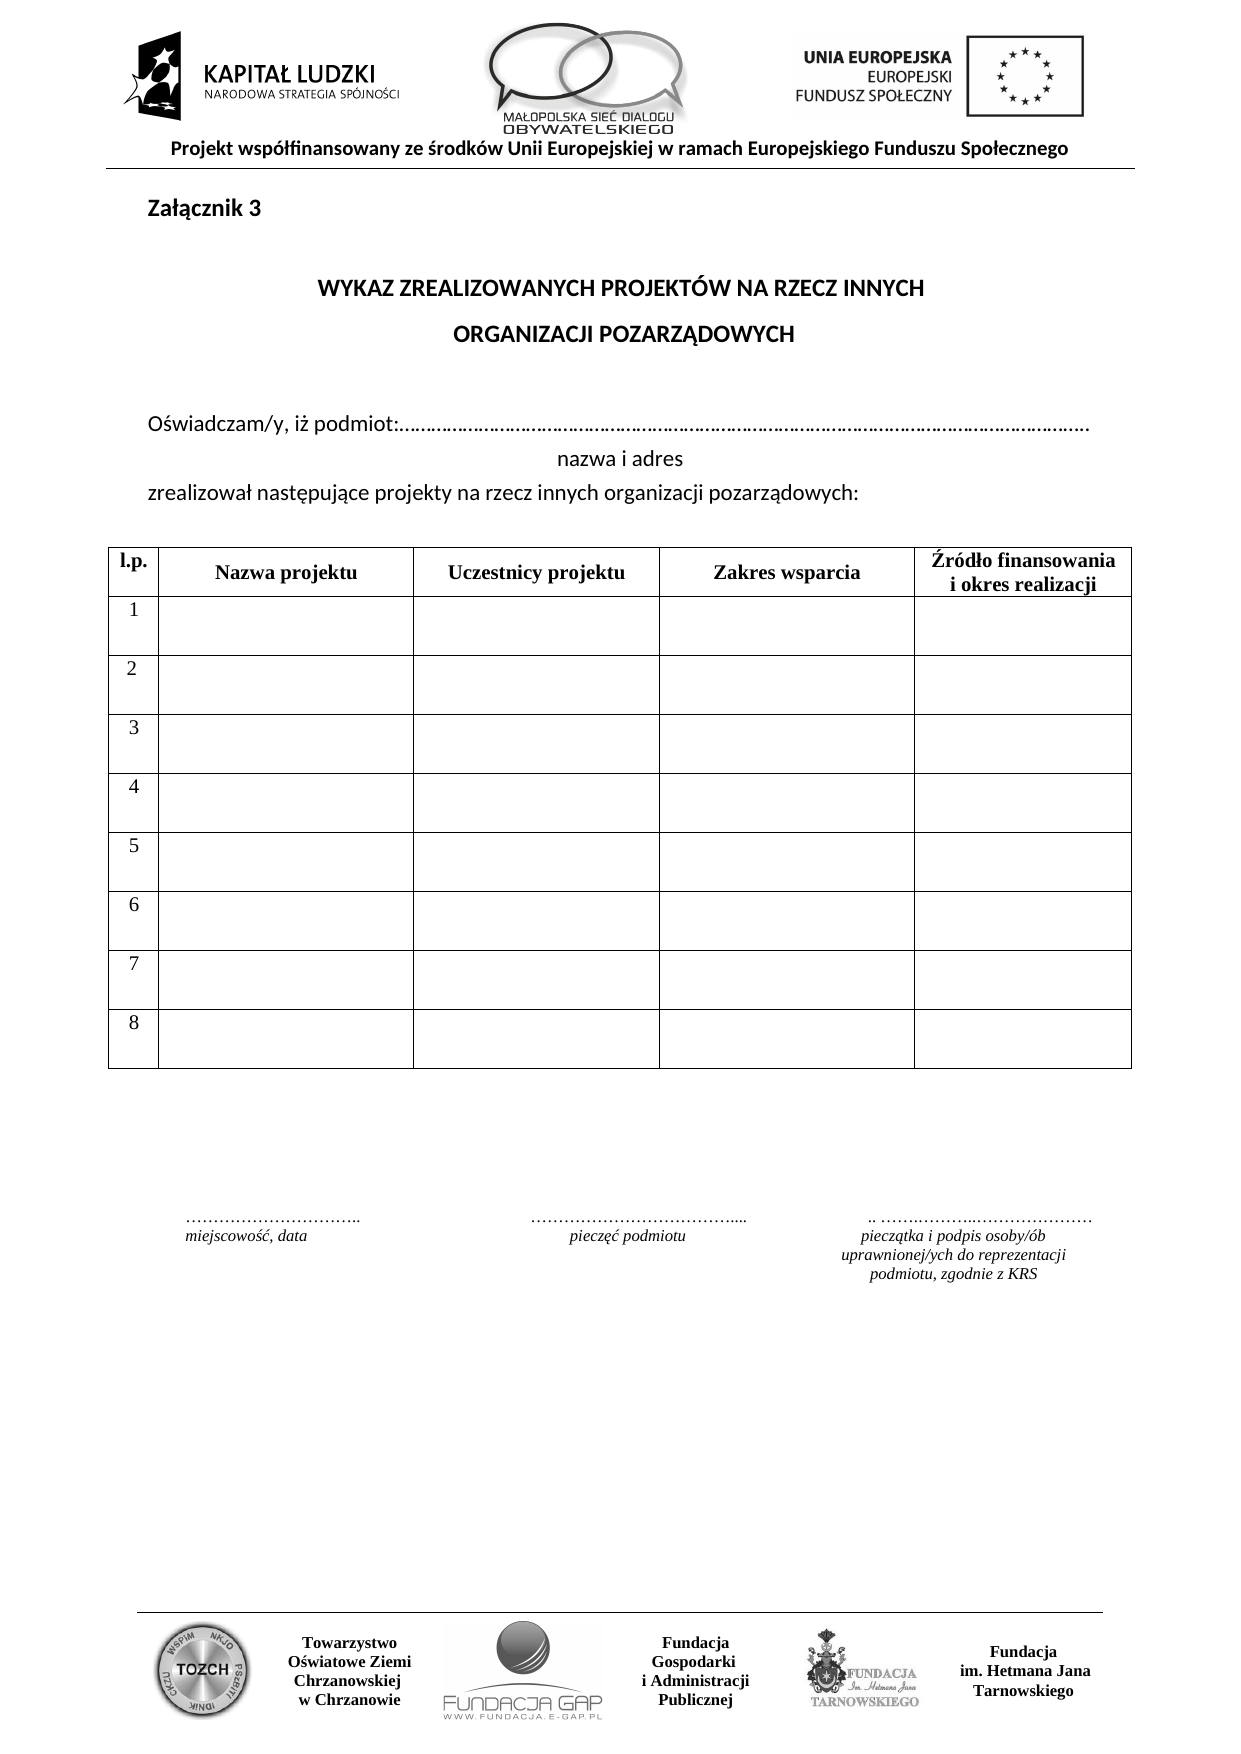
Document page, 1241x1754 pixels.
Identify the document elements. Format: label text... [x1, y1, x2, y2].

table_cell 1 [109, 597, 158, 655]
text uprawnionej/ych do reprezentacji podmiotu, zgodnie z KRS [811, 1245, 1096, 1283]
text miejscowość, data pieczęć podmiotu pieczątka i podpis osoby/ób [185, 1226, 1096, 1245]
table_cell [159, 774, 413, 832]
table_cell [660, 656, 914, 714]
table_header l.p. [109, 548, 158, 596]
table_cell [159, 656, 413, 714]
table_cell [915, 715, 1131, 773]
table_cell [414, 774, 659, 832]
table_cell [660, 833, 914, 891]
table_cell [660, 774, 914, 832]
text Załącznik 3 [148, 193, 1093, 223]
table_cell [159, 833, 413, 891]
table_cell [159, 597, 413, 655]
table_cell 7 [109, 951, 158, 1009]
table_cell [915, 774, 1131, 832]
table_cell [915, 1010, 1131, 1068]
table_cell 5 [109, 833, 158, 891]
table_cell [660, 892, 914, 950]
table_cell [660, 597, 914, 655]
table_cell 4 [109, 774, 158, 832]
table_cell [915, 656, 1131, 714]
table_header Źródło finansowania i okres realizacji [915, 548, 1131, 596]
text zrealizował następujące projekty na rzecz innych organizacji pozarządowych: [148, 478, 1093, 506]
table_cell [915, 892, 1131, 950]
table_cell [159, 951, 413, 1009]
text Oświadczam/y, iż podmiot:………………………………………………………………………………………………………………….. [148, 409, 1093, 437]
table_cell [660, 715, 914, 773]
table_cell 2 [109, 656, 158, 714]
table_cell [660, 1010, 914, 1068]
table_cell [159, 892, 413, 950]
text nazwa i adres [148, 444, 1093, 472]
list Wykaz zrealizowanych projektów na rzecz innych ORGANIZACJI POZARZĄDOWYCH [177, 272, 1071, 348]
table_cell [414, 597, 659, 655]
table_cell [414, 715, 659, 773]
picture [792, 29, 1089, 121]
table_cell 6 [109, 892, 158, 950]
table_header Zakres wsparcia [660, 548, 914, 596]
table_cell [414, 951, 659, 1009]
table_cell [159, 715, 413, 773]
table_cell [915, 951, 1131, 1009]
table_cell [915, 597, 1131, 655]
table_cell [414, 892, 659, 950]
table_cell [660, 951, 914, 1009]
table_cell [414, 833, 659, 891]
table_cell [915, 833, 1131, 891]
table_cell [159, 1010, 413, 1068]
table_cell 8 [109, 1010, 158, 1068]
table_cell 3 [109, 715, 158, 773]
text ………………………….. ……………………………….... .. …….………..………………… [185, 1206, 1093, 1226]
table_header Uczestnicy projektu [414, 548, 659, 596]
picture [117, 19, 414, 131]
table_cell [414, 1010, 659, 1068]
table_header Nazwa projektu [159, 548, 413, 596]
picture [482, 15, 690, 134]
table_cell [414, 656, 659, 714]
